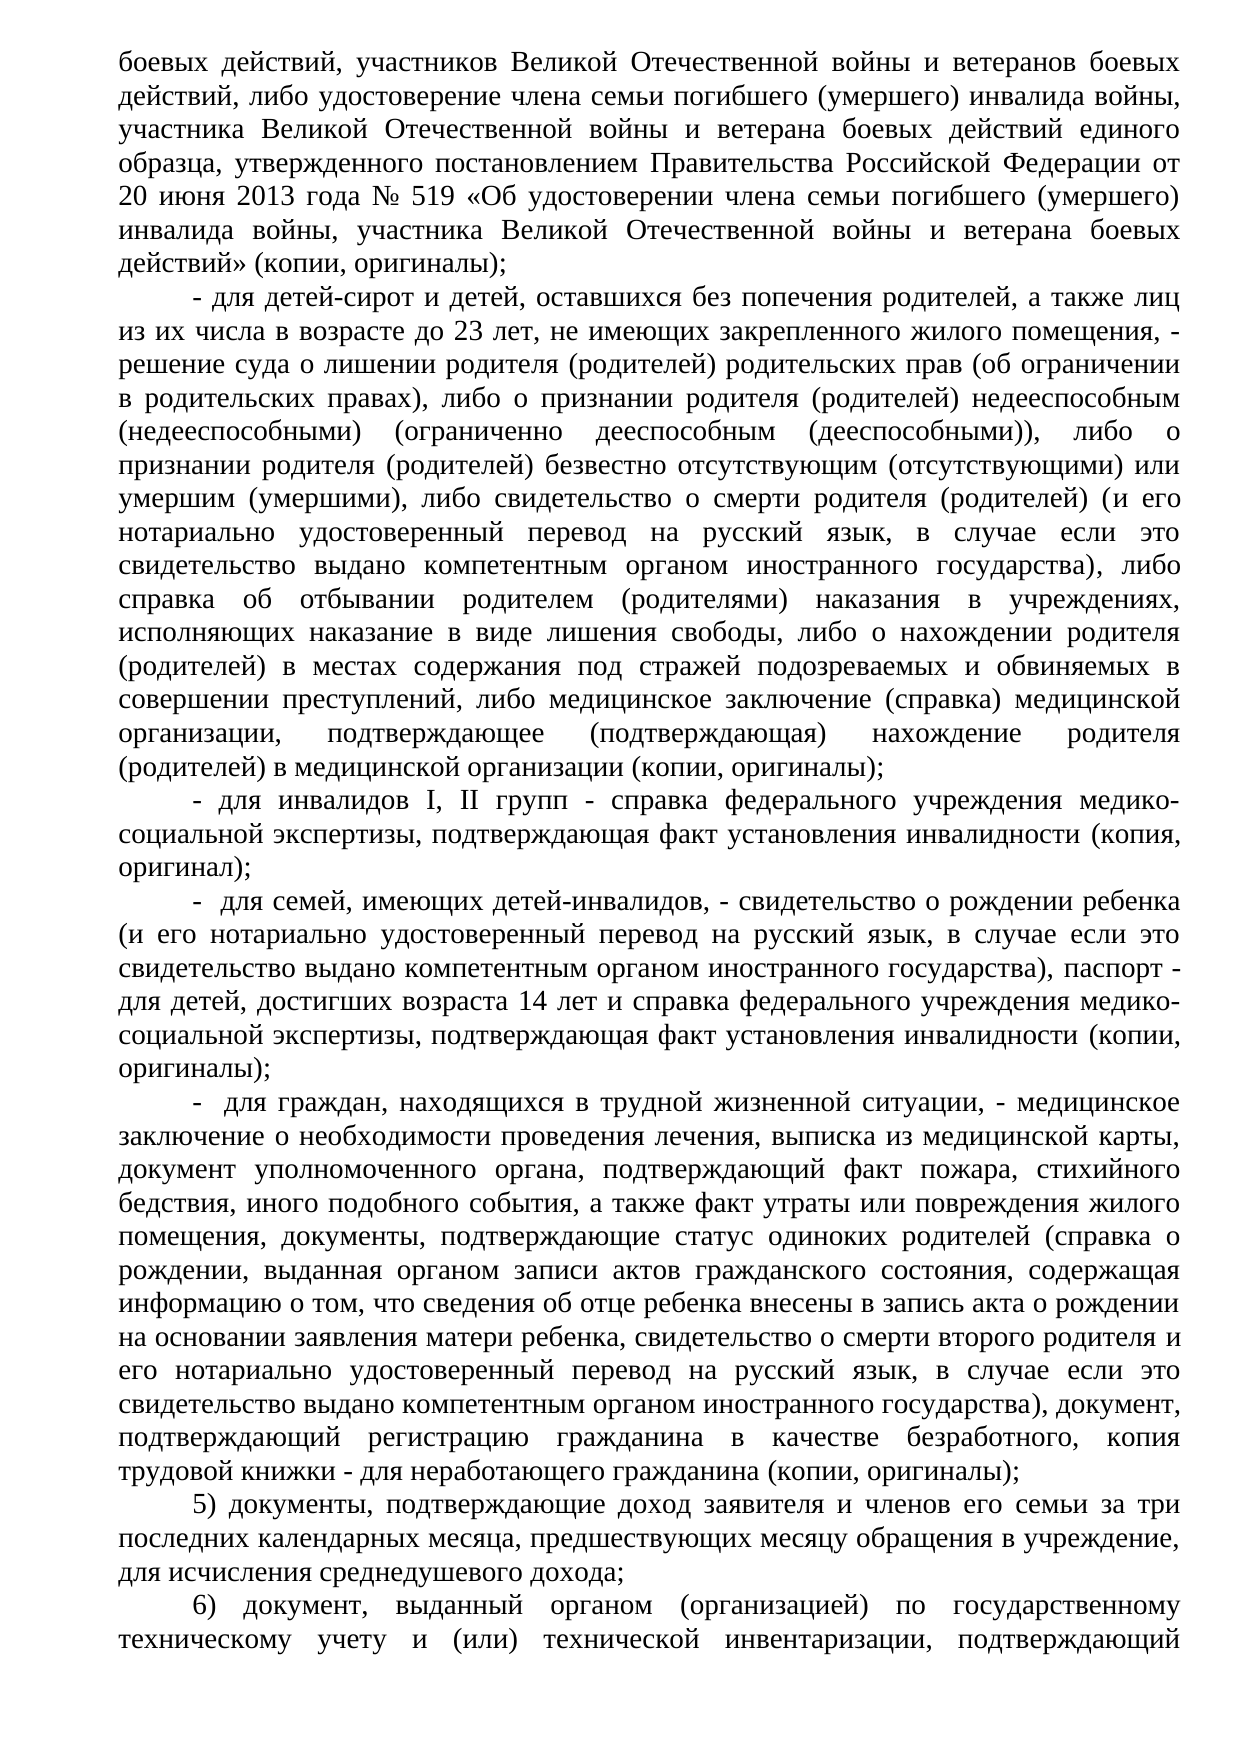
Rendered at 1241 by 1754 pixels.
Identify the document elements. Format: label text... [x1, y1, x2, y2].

text 5) документы, подтверждающие доход заявителя и членов его семьи за три последних календарных месяца, предшествующих месяцу обращения в учреждение, для исчисления среднедушевого дохода; [118, 1487, 1181, 1587]
text - для семей, имеющих детей-инвалидов, - свидетельство о рождении ребенка (и его нотариально удостоверенный перевод на русский язык, в случае если это свидетельство выдано компетентным органом иностранного государства), паспорт - для детей, достигших возраста 14 лет и справка федерального учреждения медико-социальной экспертизы, подтверждающая факт установления инвалидности (копии, оригиналы); [118, 883, 1181, 1084]
text - для граждан, находящихся в трудной жизненной ситуации, - медицинское заключение о необходимости проведения лечения, выписка из медицинской карты, документ уполномоченного органа, подтверждающий факт пожара, стихийного бедствия, иного подобного события, а также факт утраты или повреждения жилого помещения, документы, подтверждающие статус одиноких родителей (справка о рождении, выданная органом записи актов гражданского состояния, содержащая информацию о том, что сведения об отце ребенка внесены в запись акта о рождении на основании заявления матери ребенка, свидетельство о смерти второго родителя и его нотариально удостоверенный перевод на русский язык, в случае если это свидетельство выдано компетентным органом иностранного государства), документ, подтверждающий регистрацию гражданина в качестве безработного, копия трудовой книжки - для неработающего гражданина (копии, оригиналы); [118, 1084, 1181, 1487]
text - для детей-сирот и детей, оставшихся без попечения родителей, а также лиц из их числа в возрасте до 23 лет, не имеющих закрепленного жилого помещения, - решение суда о лишении родителя (родителей) родительских прав (об ограничении в родительских правах), либо о признании родителя (родителей) недееспособным (недееспособными) (ограниченно дееспособным (дееспособными)), либо о признании родителя (родителей) безвестно отсутствующим (отсутствующими) или умершим (умершими), либо свидетельство о смерти родителя (родителей) (и его нотариально удостоверенный перевод на русский язык, в случае если это свидетельство выдано компетентным органом иностранного государства), либо справка об отбывании родителем (родителями) наказания в учреждениях, исполняющих наказание в виде лишения свободы, либо о нахождении родителя (родителей) в местах содержания под стражей подозреваемых и обвиняемых в совершении преступлений, либо медицинское заключение (справка) медицинской организации, подтверждающее (подтверждающая) нахождение родителя (родителей) в медицинской организации (копии, оригиналы); [118, 279, 1181, 782]
text - для инвалидов I, II групп - справка федерального учреждения медико-социальной экспертизы, подтверждающая факт установления инвалидности (копия, оригинал); [118, 782, 1181, 883]
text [118, 44, 1181, 279]
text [118, 1587, 1181, 1654]
